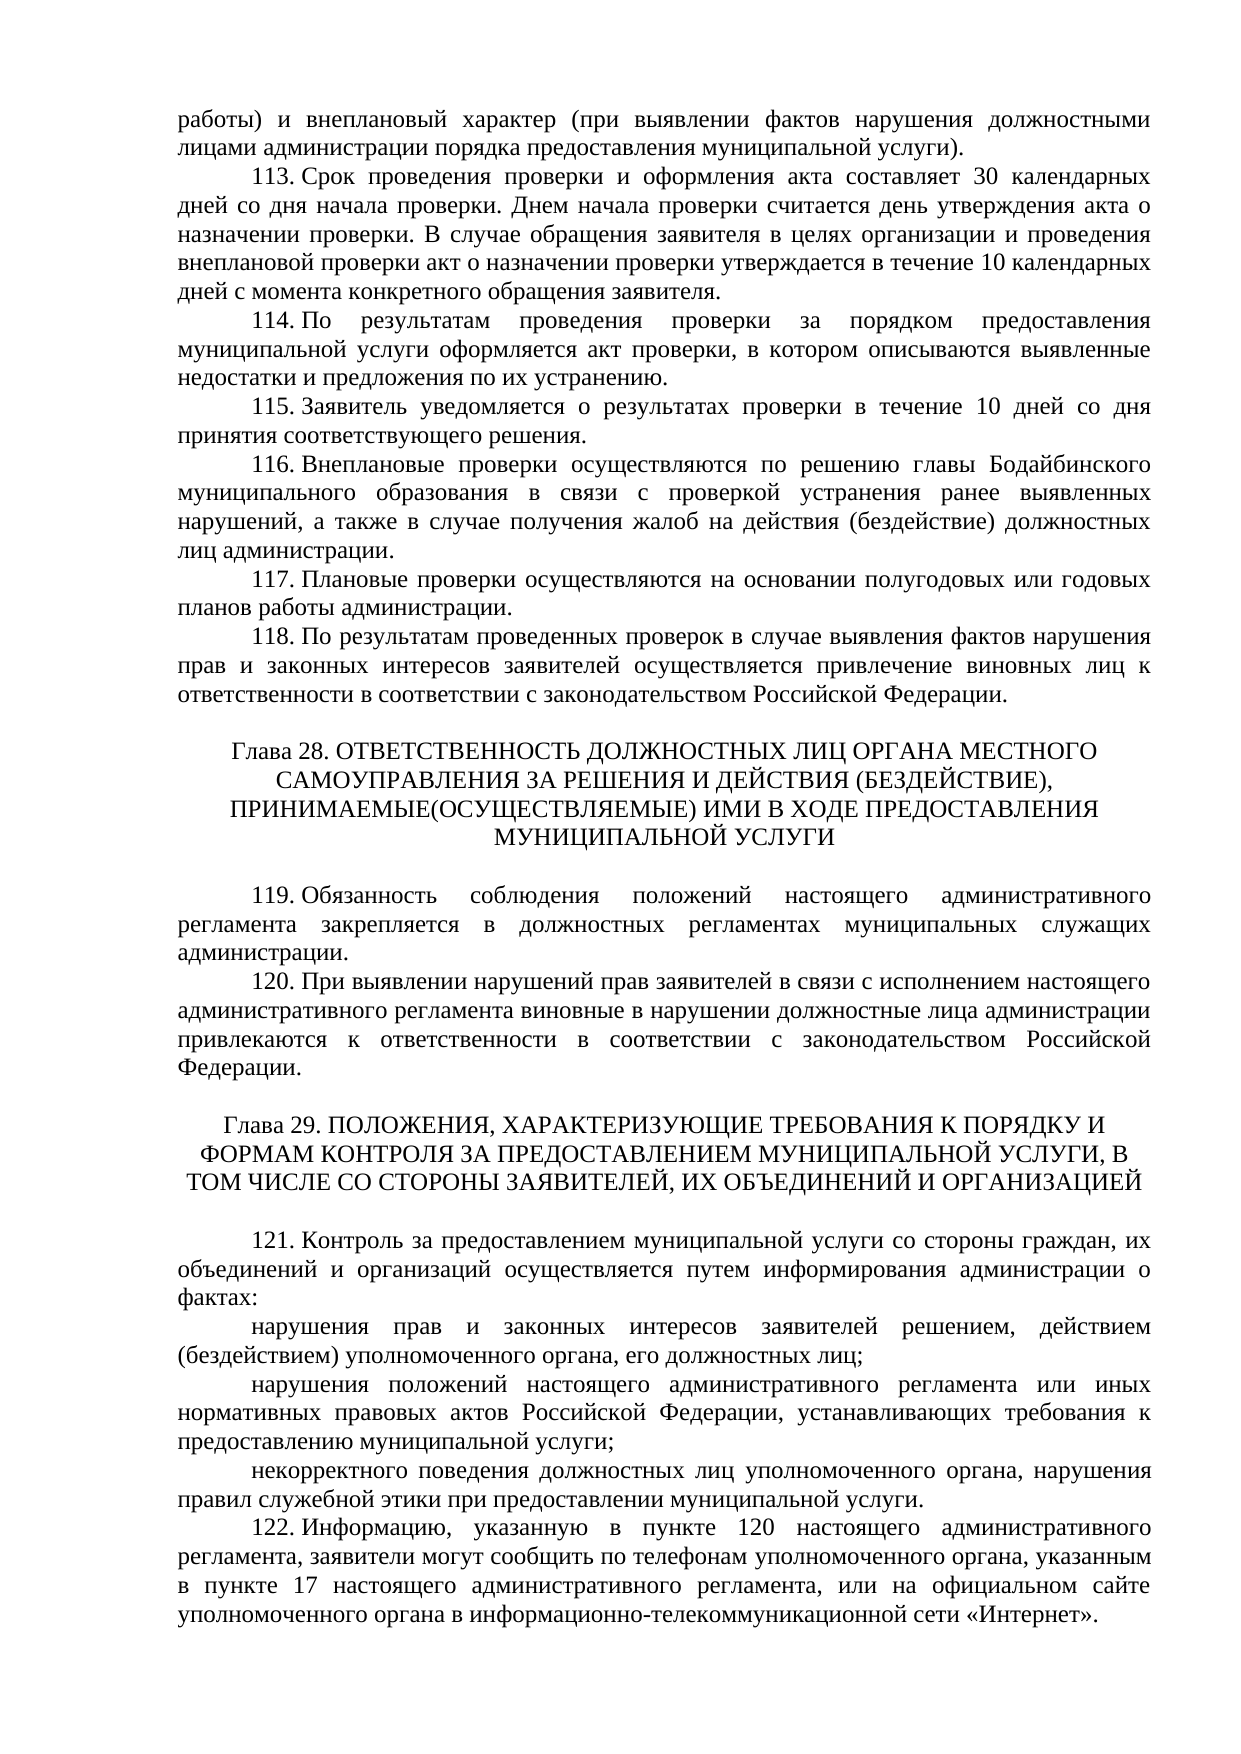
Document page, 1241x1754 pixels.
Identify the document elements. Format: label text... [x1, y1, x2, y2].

text нарушения прав и законных интересов заявителей решением, действием (бездействием) уполномоченного органа, его должностных лиц; [177, 1311, 1152, 1369]
text Глава 28. ОТВЕТСТВЕННОСТЬ ДОЛЖНОСТНЫХ ЛИЦ ОРГАНА МЕСТНОГО САМОУПРАВЛЕНИЯ ЗА РЕШЕНИЯ И ДЕЙСТВИЯ (БЕЗДЕЙСТВИЕ), ПРИНИМАЕМЫЕ(ОСУЩЕСТВЛЯЕМЫЕ) ИМИ В ХОДЕ ПРЕДОСТАВЛЕНИЯ МУНИЦИПАЛЬНОЙ УСЛУГИ [177, 736, 1152, 851]
text 119. Обязанность соблюдения положений настоящего административного регламента закрепляется в должностных регламентах муниципальных служащих администрации. [177, 880, 1152, 966]
text 114. По результатам проведения проверки за порядком предоставления муниципальной услуги оформляется акт проверки, в котором описываются выявленные недостатки и предложения по их устранению. [177, 305, 1152, 391]
text 115. Заявитель уведомляется о результатах проверки в течение 10 дней со дня принятия соответствующего решения. [177, 391, 1152, 449]
text некорректного поведения должностных лиц уполномоченного органа, нарушения правил служебной этики при предоставлении муниципальной услуги. [177, 1455, 1152, 1512]
text 113. Срок проведения проверки и оформления акта составляет 30 календарных дней со дня начала проверки. Днем начала проверки считается день утверждения акта о назначении проверки. В случае обращения заявителя в целях организации и проведения внеплановой проверки акт о назначении проверки утверждается в течение 10 календарных дней с момента конкретного обращения заявителя. [177, 161, 1152, 305]
text 121. Контроль за предоставлением муниципальной услуги со стороны граждан, их объединений и организаций осуществляется путем информирования администрации о фактах: [177, 1225, 1152, 1311]
text 116. Внеплановые проверки осуществляются по решению главы Бодайбинского муниципального образования в связи с проверкой устранения ранее выявленных нарушений, а также в случае получения жалоб на действия (бездействие) должностных лиц администрации. [177, 449, 1152, 564]
text 120. При выявлении нарушений прав заявителей в связи с исполнением настоящего административного регламента виновные в нарушении должностные лица администрации привлекаются к ответственности в соответствии с законодательством Российской Федерации. [177, 966, 1152, 1081]
text нарушения положений настоящего административного регламента или иных нормативных правовых актов Российской Федерации, устанавливающих требования к предоставлению муниципальной услуги; [177, 1369, 1152, 1455]
text 117. Плановые проверки осуществляются на основании полугодовых или годовых планов работы администрации. [177, 564, 1152, 621]
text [177, 104, 1152, 161]
text Глава 29. ПОЛОЖЕНИЯ, ХАРАКТЕРИЗУЮЩИЕ ТРЕБОВАНИЯ К ПОРЯДКУ И ФОРМАМ КОНТРОЛЯ ЗА ПРЕДОСТАВЛЕНИЕМ МУНИЦИПАЛЬНОЙ УСЛУГИ, В ТОМ ЧИСЛЕ СО СТОРОНЫ ЗАЯВИТЕЛЕЙ, ИХ ОБЪЕДИНЕНИЙ И ОРГАНИЗАЦИЕЙ [177, 1110, 1152, 1196]
text 122. Информацию, указанную в пункте 120 настоящего административного регламента, заявители могут сообщить по телефонам уполномоченного органа, указанным в пункте 17 настоящего административного регламента, или на официальном сайте уполномоченного органа в информационно-телекоммуникационной сети «Интернет». [177, 1512, 1152, 1627]
text 118. По результатам проведенных проверок в случае выявления фактов нарушения прав и законных интересов заявителей осуществляется привлечение виновных лиц к ответственности в соответствии с законодательством Российской Федерации. [177, 621, 1152, 707]
